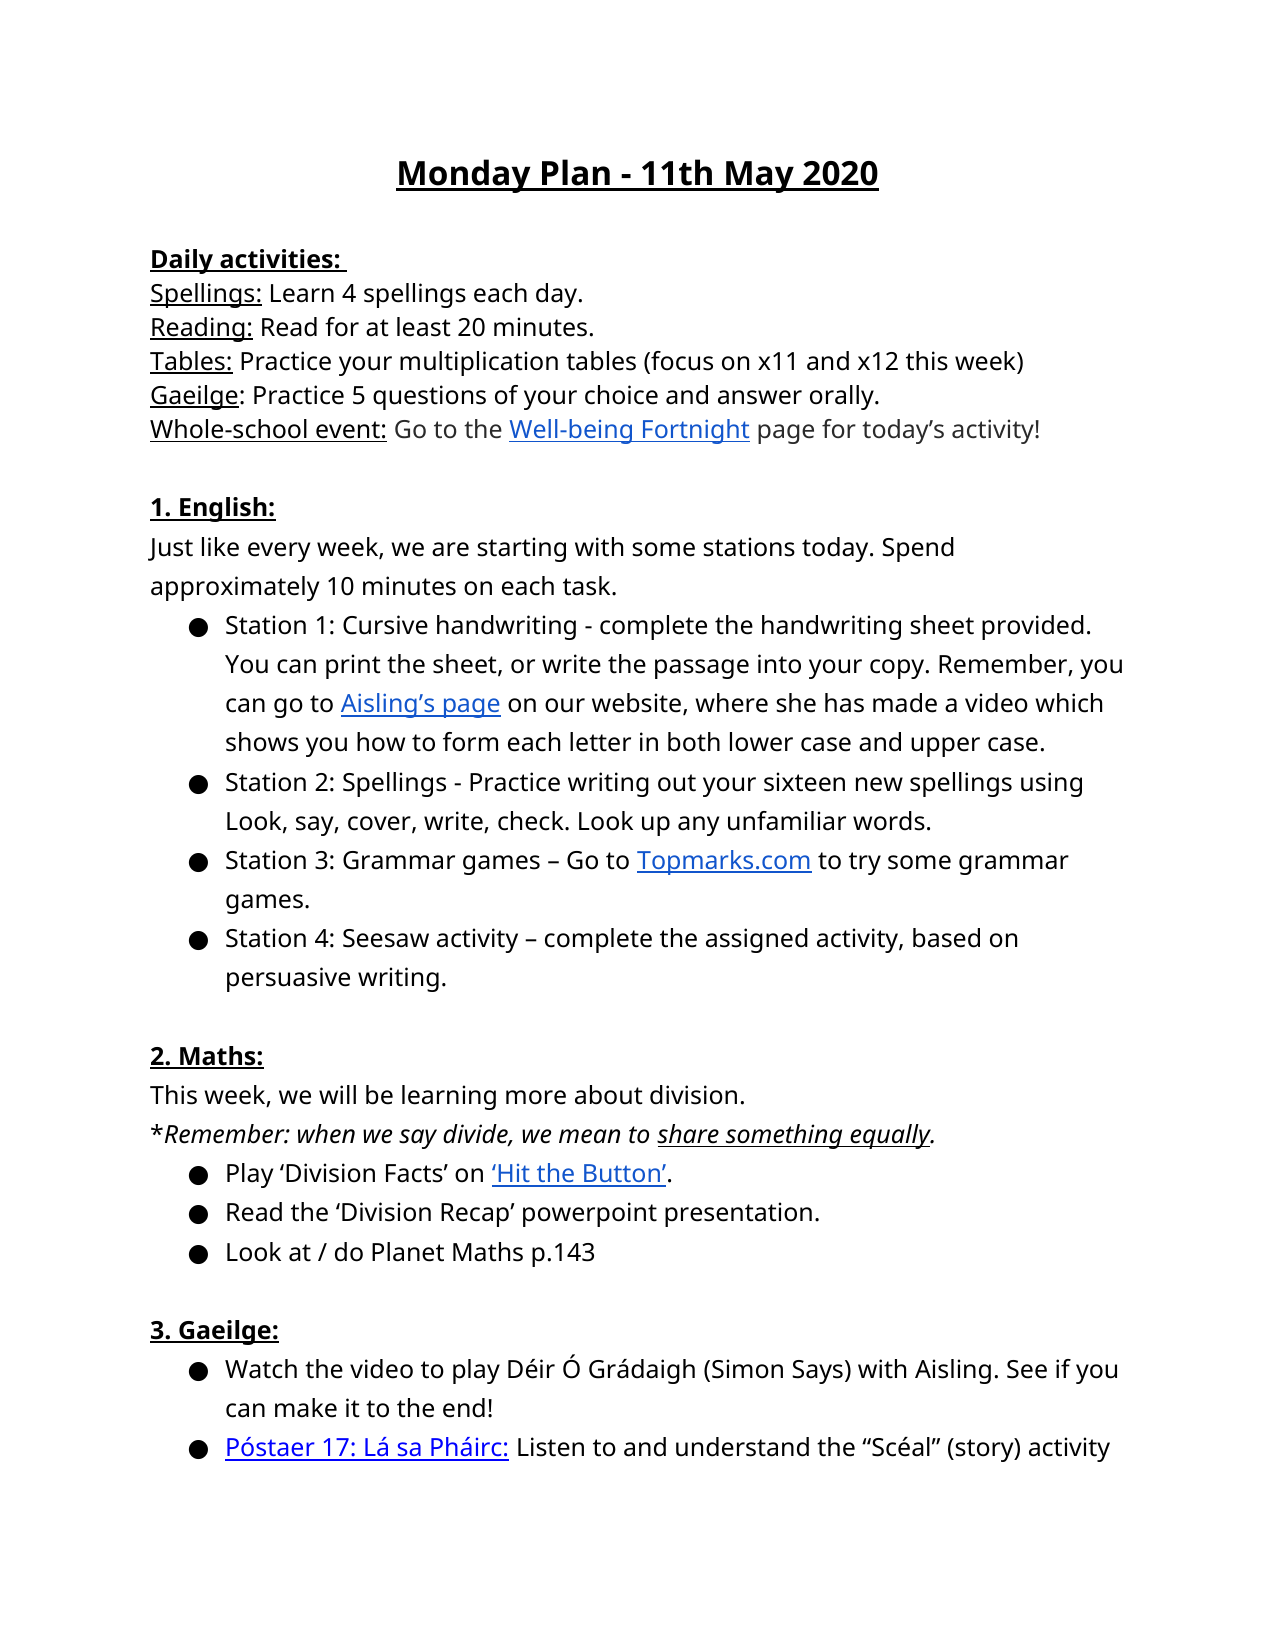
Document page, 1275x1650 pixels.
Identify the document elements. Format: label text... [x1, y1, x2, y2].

list Station 4: Seesaw activity – complete the assigned activity, based on persuasive writing. [187, 921, 1125, 994]
list Look at / do Planet Maths p.143 [187, 1234, 1125, 1268]
list Read the ‘Division Recap’ powerpoint presentation. [187, 1195, 1125, 1229]
text 3. Gaeilge: [150, 1312, 1125, 1347]
text Just like every week, we are starting with some stations today. Spend approximately 10 minutes on each task. [150, 529, 1125, 602]
text Gaeilge: Practice 5 questions of your choice and answer orally. [150, 378, 1125, 412]
list Station 2: Spellings - Practice writing out your sixteen new spellings using Look, say, cover, write, check. Look up any unfamiliar words. [187, 764, 1125, 837]
text Reading: Read for at least 20 minutes. [150, 309, 1125, 343]
list Póstaer 17: Lá sa Pháirc: Listen to and understand the “Scéal” (story) activity [187, 1430, 1125, 1464]
list Watch the video to play Déir Ó Grádaigh (Simon Says) with Aisling. See if you can make it to the end! [187, 1352, 1125, 1425]
text Whole-school event: Go to the Well-being Fortnight page for today’s activity! [150, 412, 1125, 446]
text 1. English: [150, 490, 1125, 524]
text Monday Plan - 11th May 2020 [150, 150, 1125, 195]
list Station 1: Cursive handwriting - complete the handwriting sheet provided. You can print the sheet, or write the passage into your copy. Remember, you can go to Aisling’s page on our website, where she has made a video which shows you how to form each letter in both lower case and upper case. [187, 607, 1125, 759]
list Station 3: Grammar games – Go to Topmarks.com to try some grammar games. [187, 842, 1125, 916]
text 2. Maths: [150, 1038, 1125, 1072]
text Daily activities: [150, 241, 1125, 275]
text Tables: Practice your multiplication tables (focus on x11 and x12 this week) [150, 343, 1125, 378]
text Spellings: Learn 4 spellings each day. [150, 275, 1125, 309]
list Play ‘Division Facts’ on ‘Hit the Button’. [187, 1156, 1125, 1190]
text *Remember: when we say divide, we mean to share something equally. [150, 1117, 1125, 1151]
text This week, we will be learning more about division. [150, 1077, 1125, 1112]
